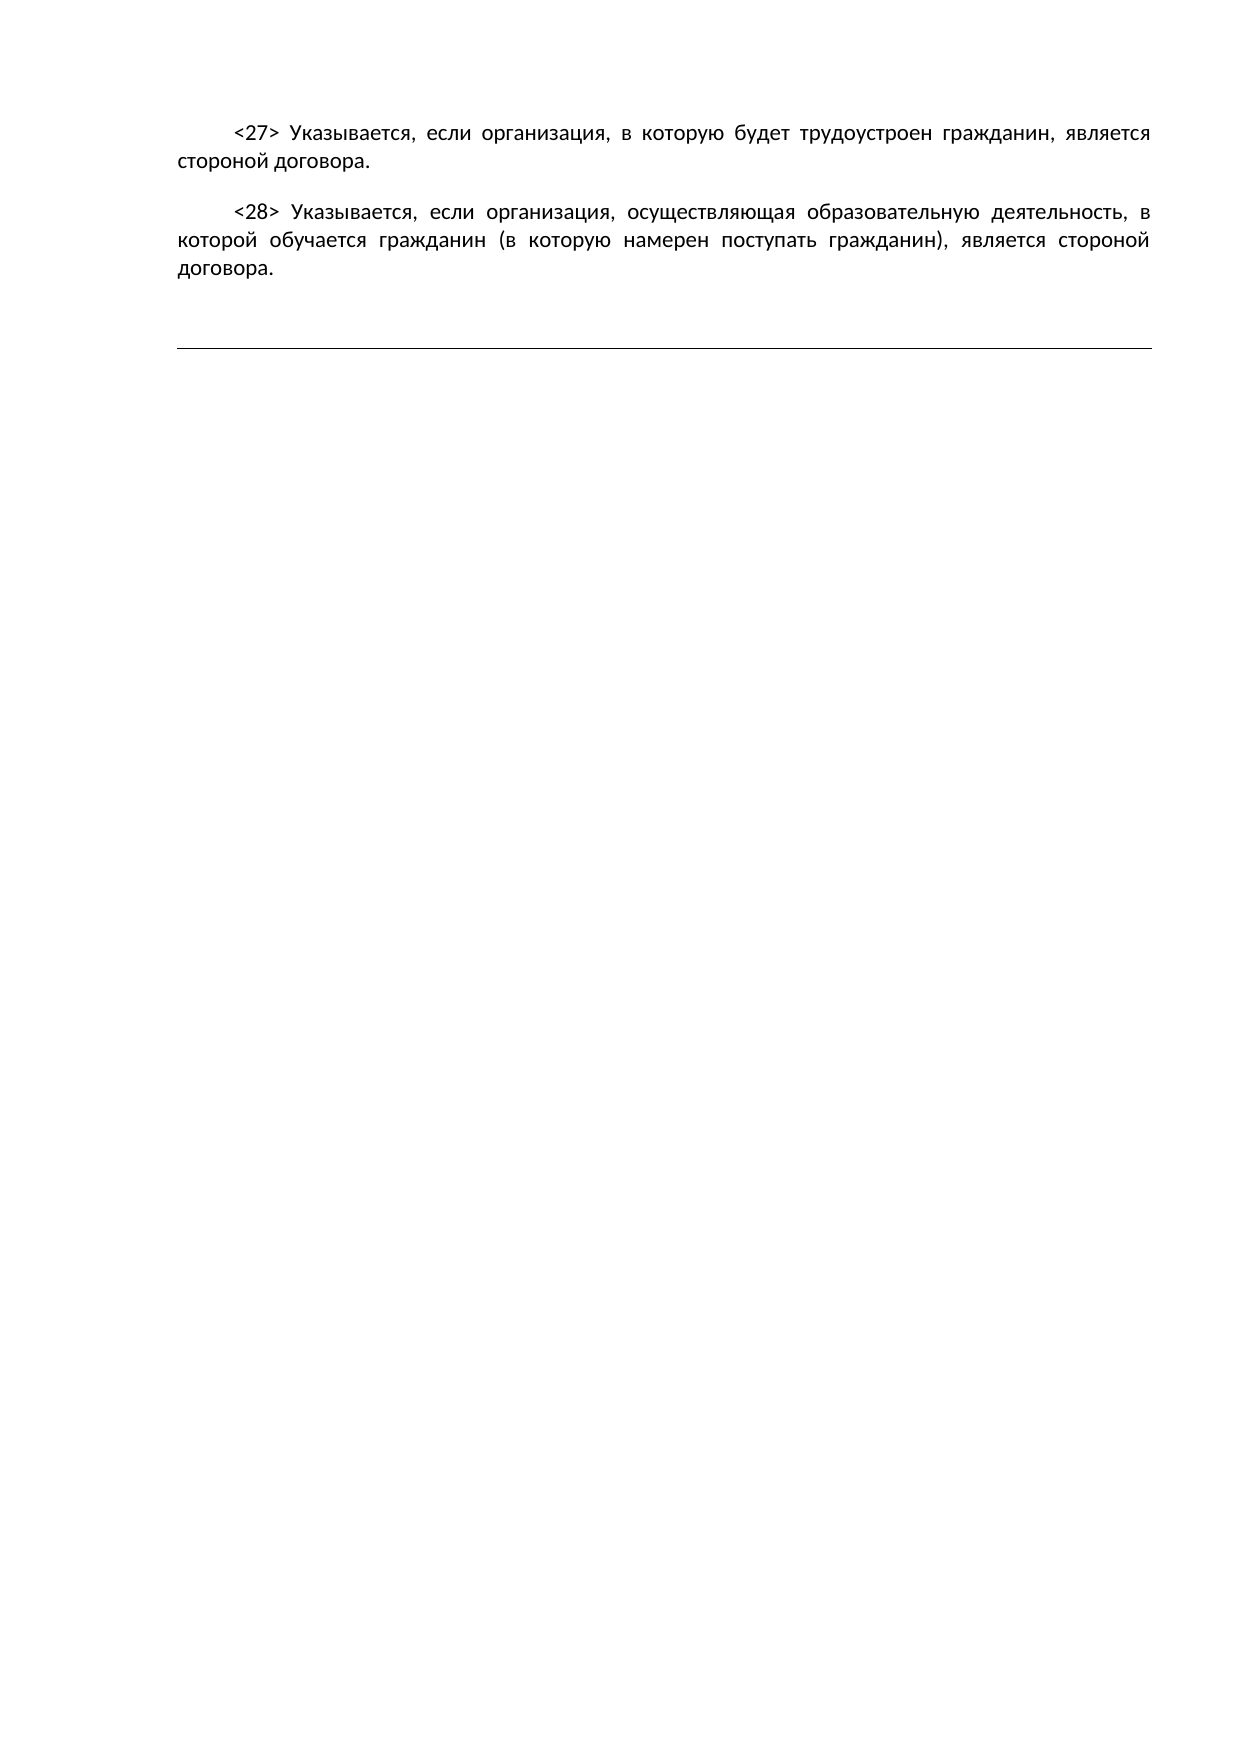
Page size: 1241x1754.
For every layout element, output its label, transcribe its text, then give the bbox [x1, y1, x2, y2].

text <27> Указывается, если организация, в которую будет трудоустроен гражданин, является стороной договора. [177, 118, 1152, 174]
text <28> Указывается, если организация, осуществляющая образовательную деятельность, в которой обучается гражданин (в которую намерен поступать гражданин), является стороной договора. [177, 197, 1152, 281]
